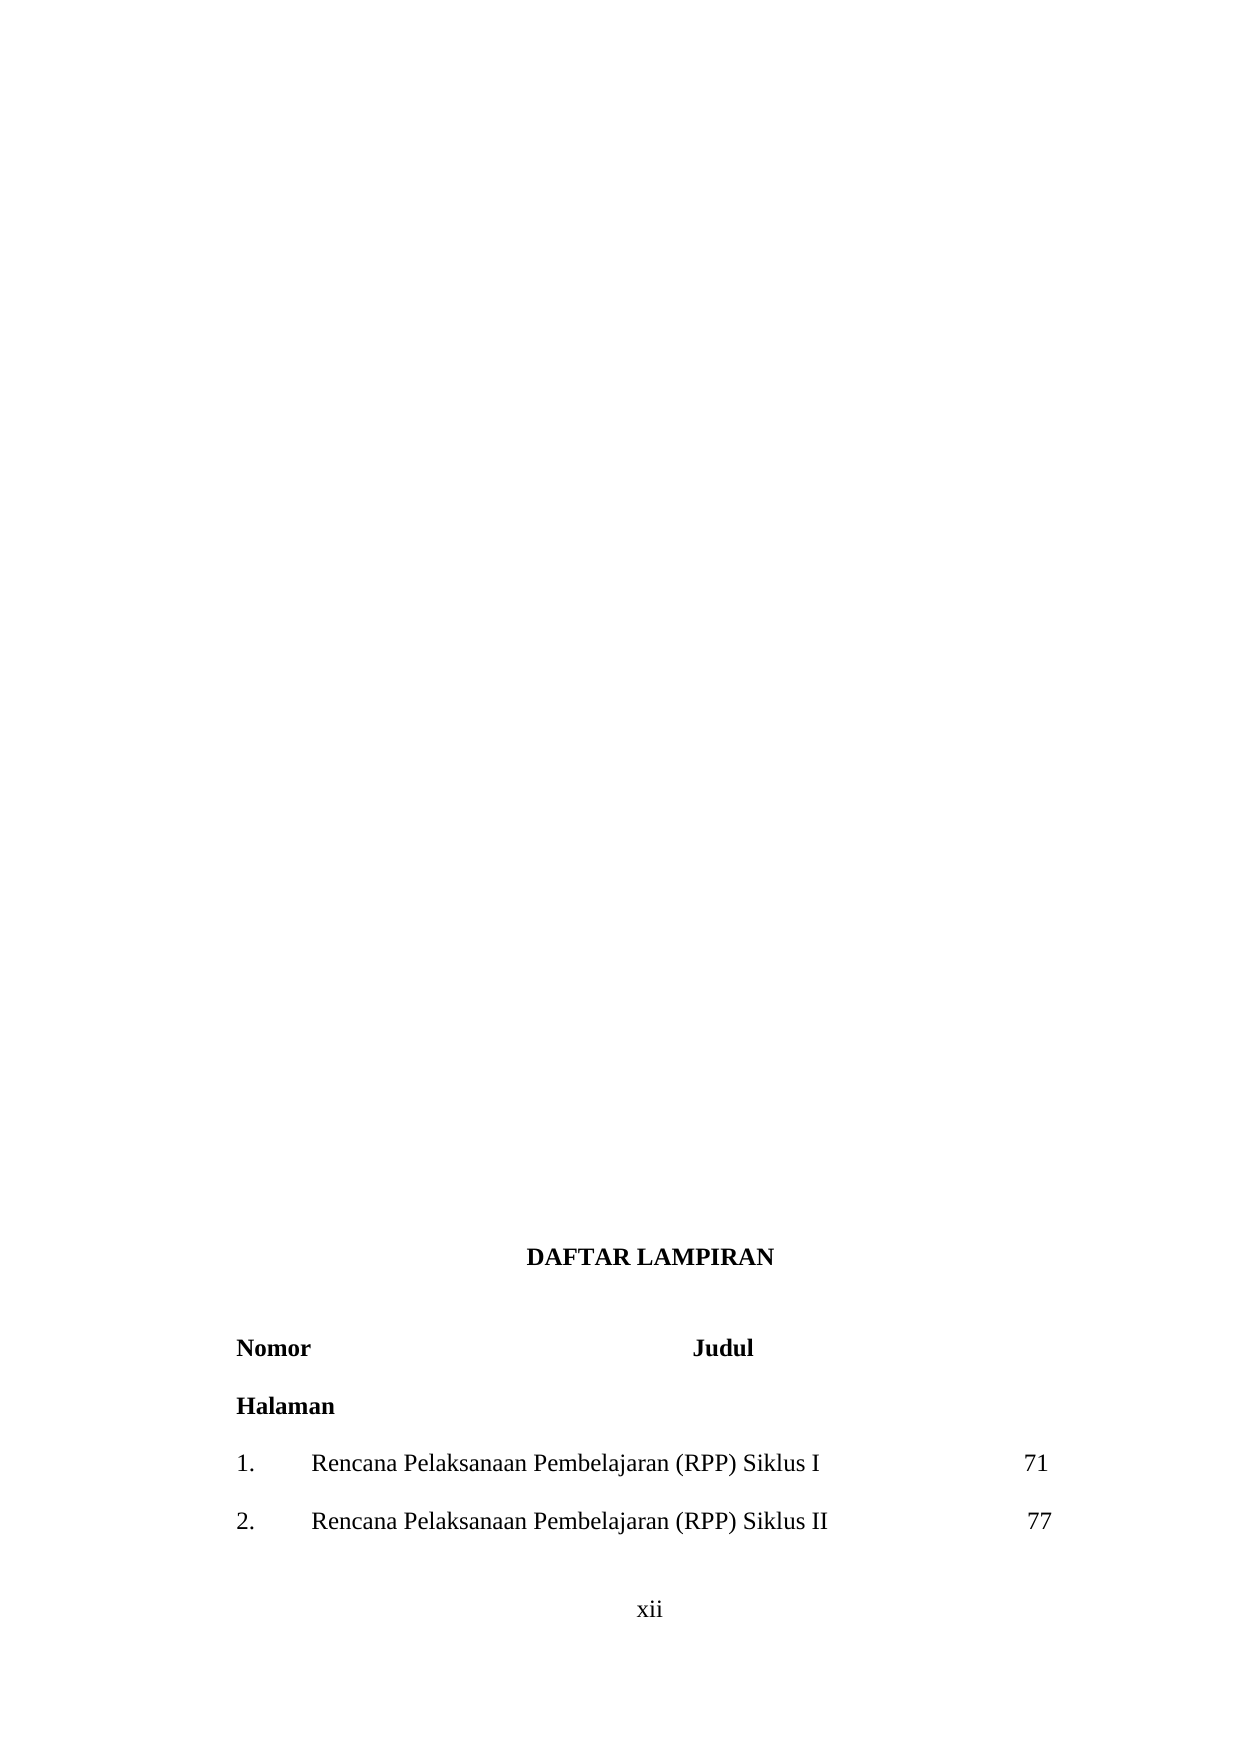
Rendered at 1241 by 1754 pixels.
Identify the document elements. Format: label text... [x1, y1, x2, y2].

text Nomor Judul Halaman [236, 1333, 1064, 1420]
list Rencana Pelaksanaan Pembelajaran (RPP) Siklus I 71 [236, 1448, 1064, 1477]
list Rencana Pelaksanaan Pembelajaran (RPP) Siklus II 77 [236, 1506, 1078, 1535]
text DAFTAR LAMPIRAN [236, 1242, 1064, 1271]
